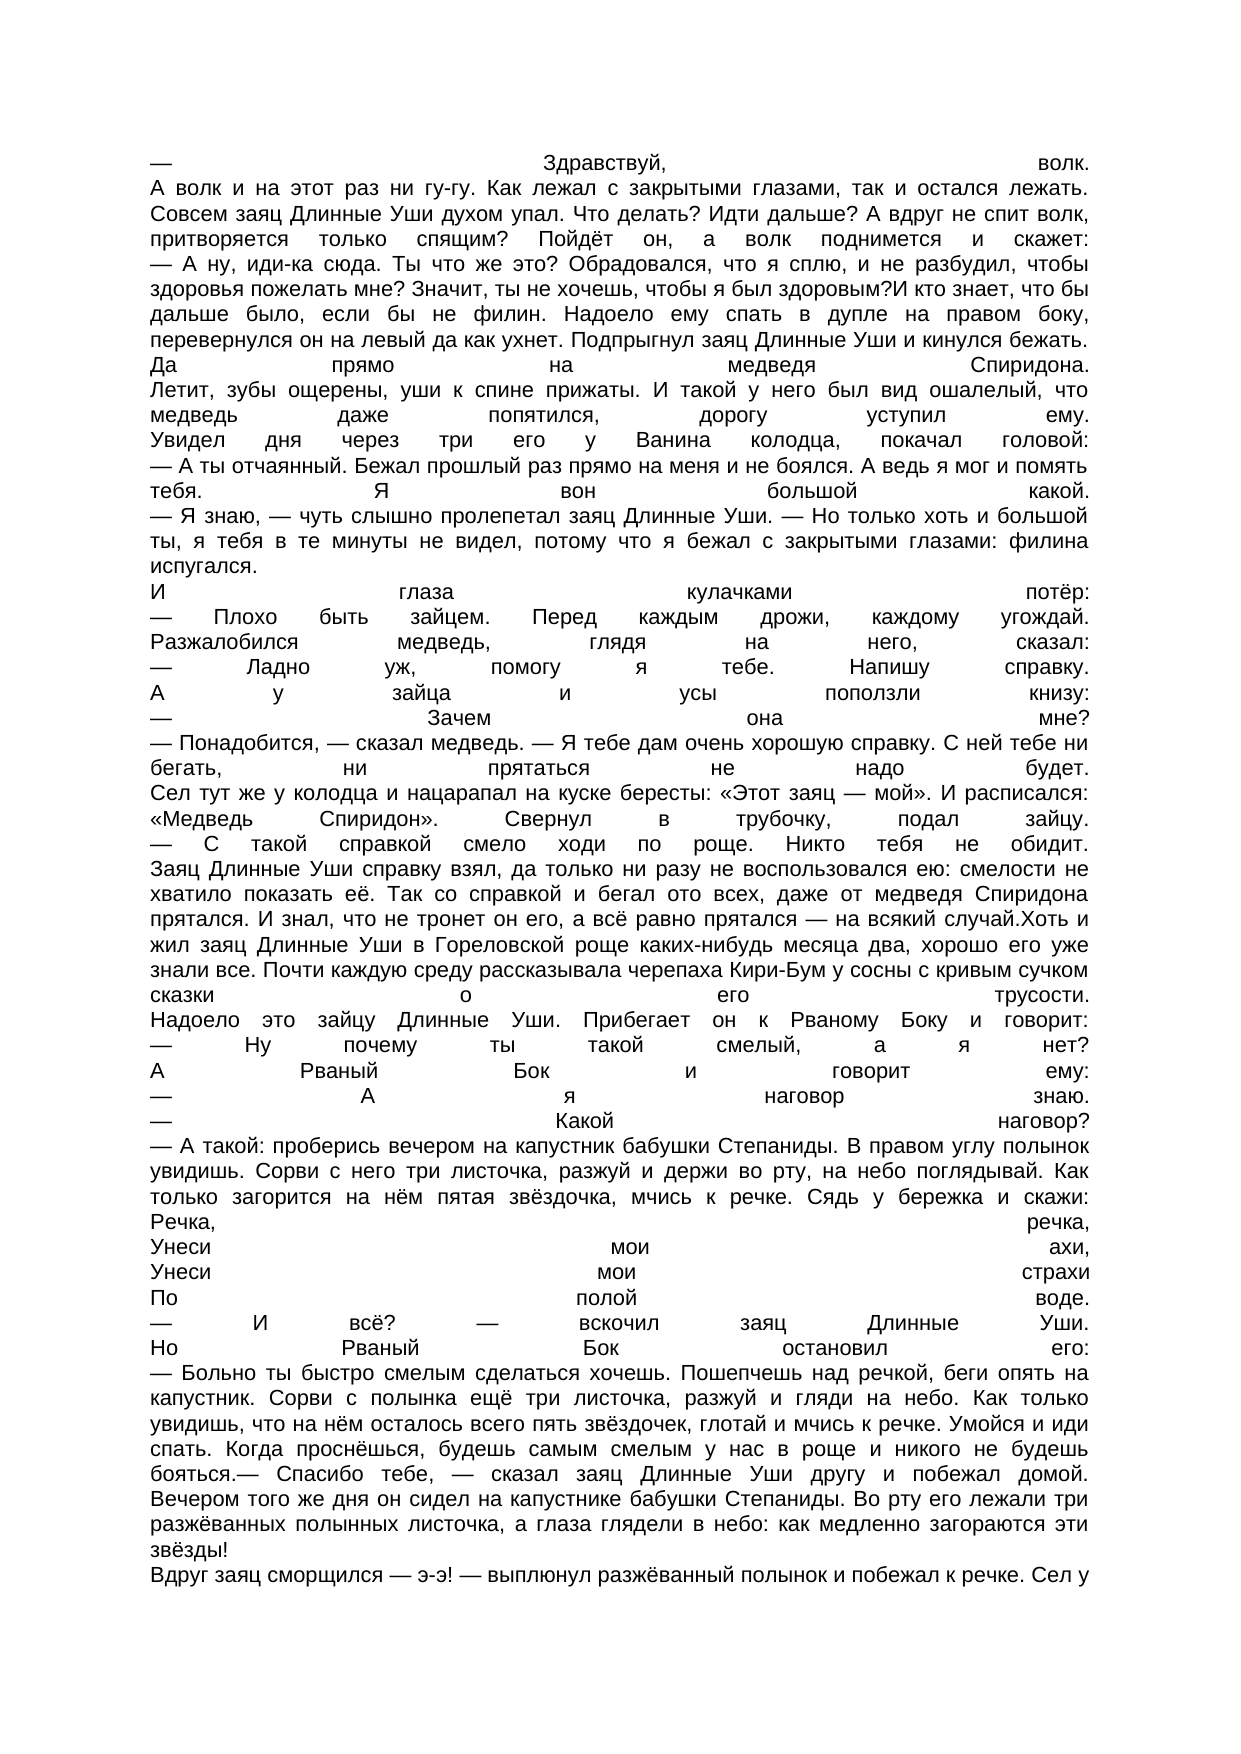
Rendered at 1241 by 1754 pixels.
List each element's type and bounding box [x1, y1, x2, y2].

text [150, 150, 1090, 1587]
